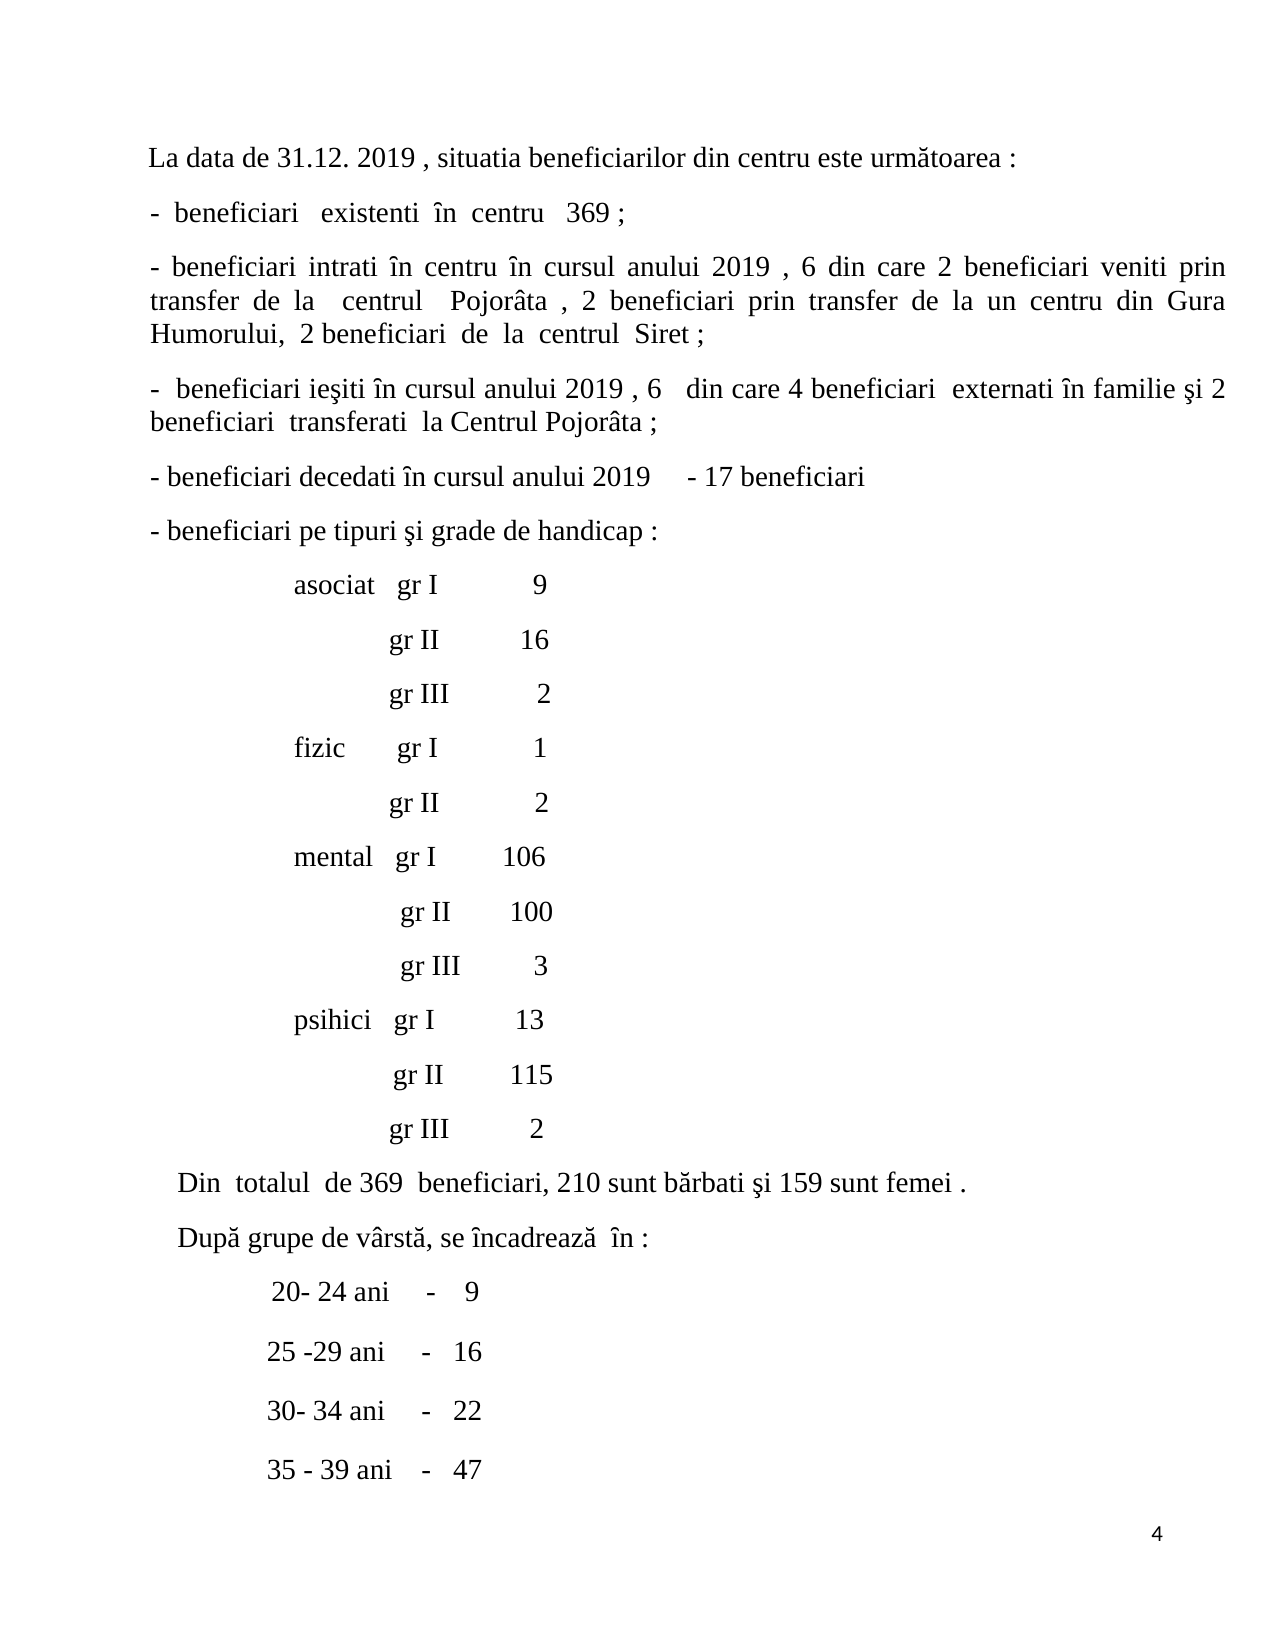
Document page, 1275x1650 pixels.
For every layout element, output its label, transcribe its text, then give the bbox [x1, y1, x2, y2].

text La data de 31.12. 2019 , situatia beneficiarilor din centru este următoarea : [141, 141, 1228, 174]
text - beneficiari intrati ȋn centru ȋn cursul anului 2019 , 6 din care 2 beneficiari veniti prin transfer de la centrul Pojorâta , 2 beneficiari prin transfer de la un centru din Gura Humorului, 2 beneficiari de la centrul Siret ; [150, 249, 1228, 350]
text fizic gr I 1 [141, 731, 1228, 764]
text - beneficiari decedati ȋn cursul anului 2019 - 17 beneficiari [150, 459, 1228, 492]
text - beneficiari pe tipuri şi grade de handicap : [150, 513, 1228, 547]
text - beneficiari ieşiti ȋn cursul anului 2019 , 6 din care 4 beneficiari externati ȋn familie şi 2 beneficiari transferati la Centrul Pojorâta ; [150, 371, 1228, 438]
text 35 - 39 ani - 47 [150, 1452, 1162, 1486]
text gr II 2 [141, 785, 1228, 818]
text gr III 3 [141, 948, 1228, 982]
text Din totalul de 369 beneficiari, 210 sunt bărbati şi 159 sunt femei . [141, 1166, 1228, 1199]
text gr II 16 [141, 622, 1228, 655]
text psihici gr I 13 [141, 1002, 1228, 1036]
text gr III 2 [141, 1111, 1228, 1145]
text mental gr I 106 [141, 839, 1228, 873]
text 20- 24 ani - 9 [150, 1274, 1162, 1308]
text - beneficiari existenti ȋn centru 369 ; [150, 195, 1228, 228]
text 25 -29 ani - 16 [150, 1334, 1162, 1367]
text 30- 34 ani - 22 [150, 1393, 1162, 1427]
text gr III 2 [141, 676, 1228, 710]
text După grupe de vârstă, se ȋncadrează ȋn : [141, 1220, 1228, 1253]
text asociat gr I 9 [141, 567, 1228, 601]
text gr II 100 [141, 894, 1228, 927]
text gr II 115 [141, 1057, 1228, 1090]
